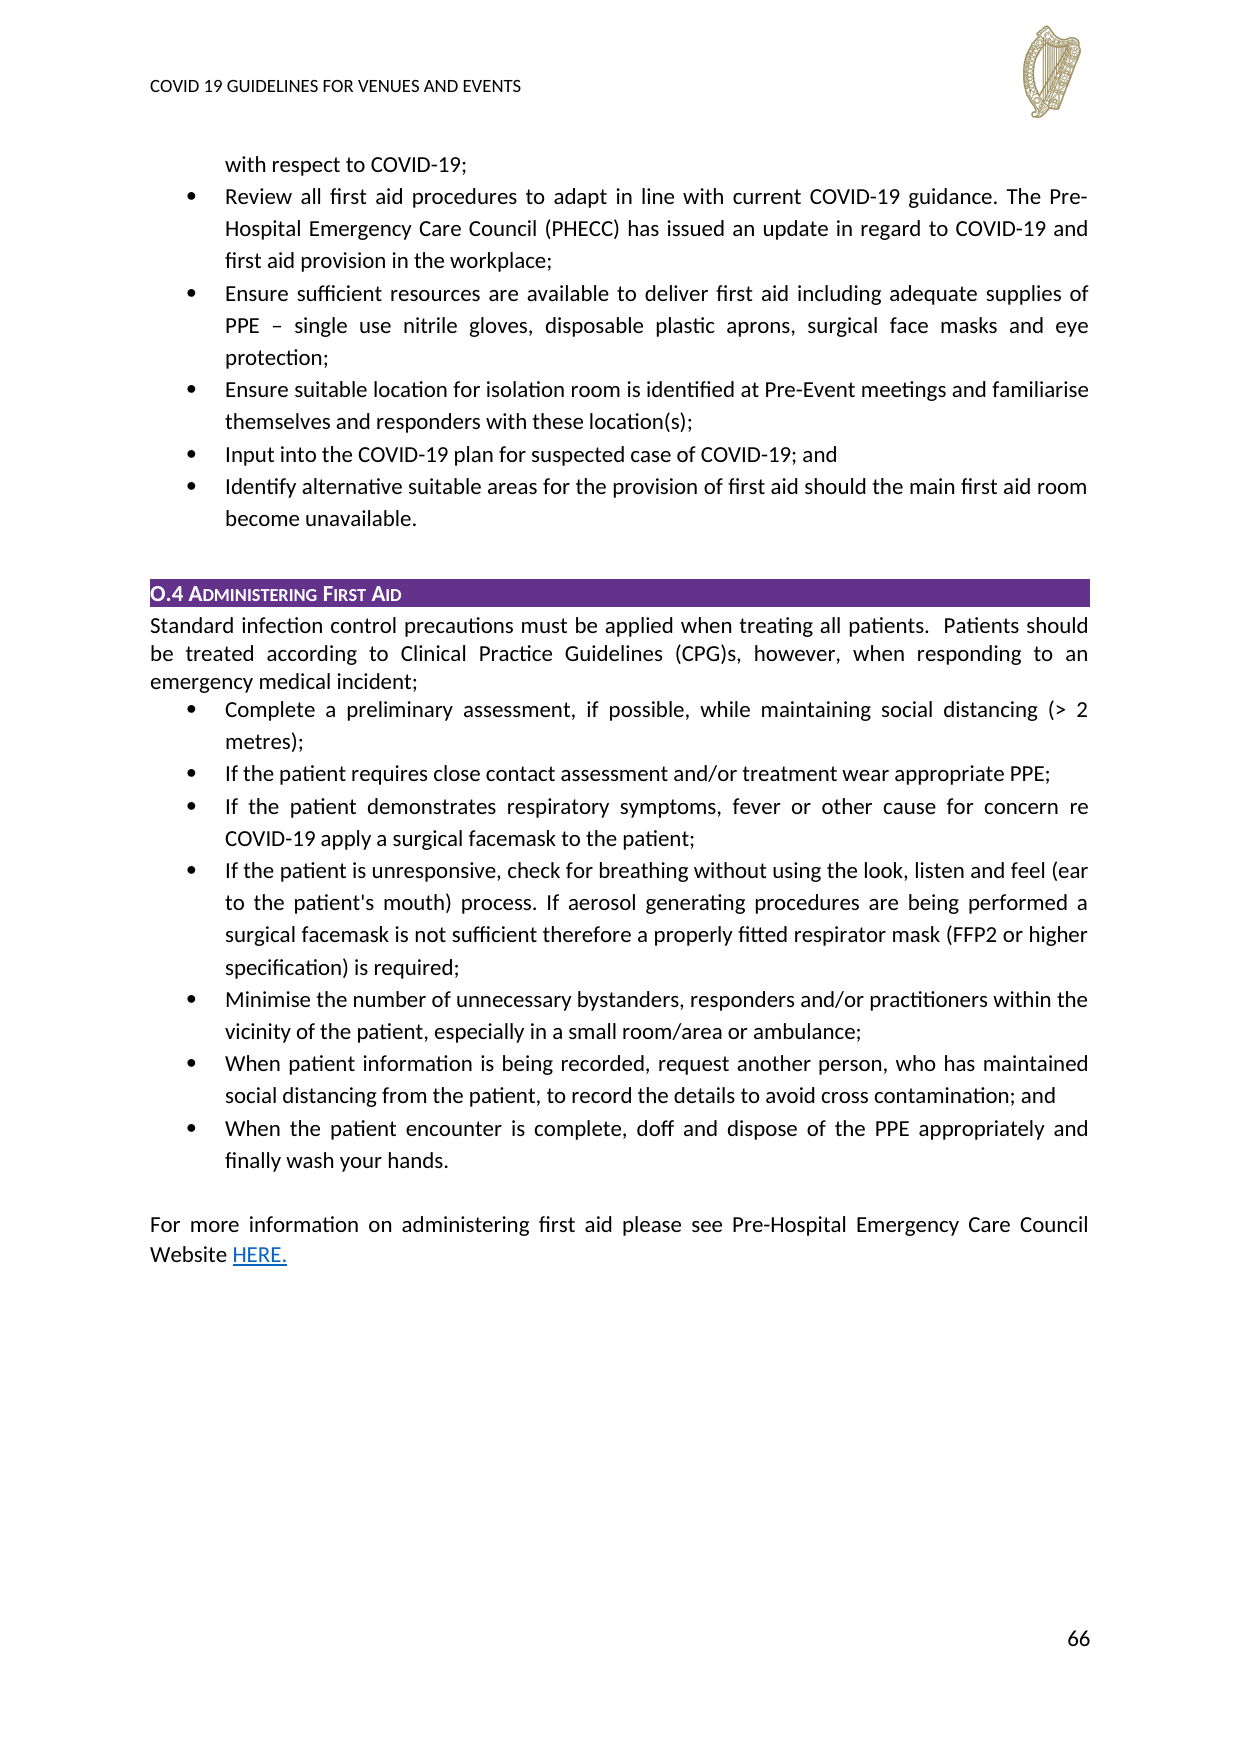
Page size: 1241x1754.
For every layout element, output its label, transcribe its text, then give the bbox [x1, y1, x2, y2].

subtitle O.4 Administering First Aid [150, 579, 1090, 607]
list If the patient demonstrates respiratory symptoms, fever or other cause for concern re COVID-19 apply a surgical facemask to the patient; [187, 792, 1090, 852]
list Identify alternative suitable areas for the provision of first aid should the main first aid room become unavailable. [187, 472, 1090, 532]
list If the patient requires close contact assessment and/or treatment wear appropriate PPE; [187, 759, 1090, 788]
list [187, 150, 1090, 178]
text For more information on administering first aid please see Pre-Hospital Emergency Care Council Website HERE. [150, 1210, 1090, 1268]
list Ensure suitable location for isolation room is identified at Pre-Event meetings and familiarise themselves and responders with these location(s); [187, 375, 1090, 436]
list Review all first aid procedures to adapt in line with current COVID-19 guidance. The Pre-Hospital Emergency Care Council (PHECC) has issued an update in regard to COVID-19 and first aid provision in the workplace; [187, 182, 1090, 274]
list If the patient is unresponsive, check for breathing without using the look, listen and feel (ear to the patient's mouth) process. If aerosol generating procedures are being performed a surgical facemask is not sufficient therefore a properly fitted respirator mask (FFP2 or higher specification) is required; [187, 856, 1090, 981]
list Minimise the number of unnecessary bystanders, responders and/or practitioners within the vicinity of the patient, especially in a small room/area or ambulance; [187, 985, 1090, 1045]
list Input into the COVID-19 plan for suspected case of COVID-19; and [187, 440, 1090, 468]
list Ensure sufficient resources are available to deliver first aid including adequate supplies of PPE – single use nitrile gloves, disposable plastic aprons, surgical face masks and eye protection; [187, 279, 1090, 371]
list When the patient encounter is complete, doff and dispose of the PPE appropriately and finally wash your hands. [187, 1114, 1090, 1174]
list Complete a preliminary assessment, if possible, while maintaining social distancing (> 2 metres); [187, 695, 1090, 755]
text Standard infection control precautions must be applied when treating all patients. Patients should be treated according to Clinical Practice Guidelines (CPG)s, however, when responding to an emergency medical incident; [150, 611, 1090, 695]
list When patient information is being recorded, request another person, who has maintained social distancing from the patient, to record the details to avoid cross contamination; and [187, 1049, 1090, 1109]
picture [1018, 9, 1091, 132]
